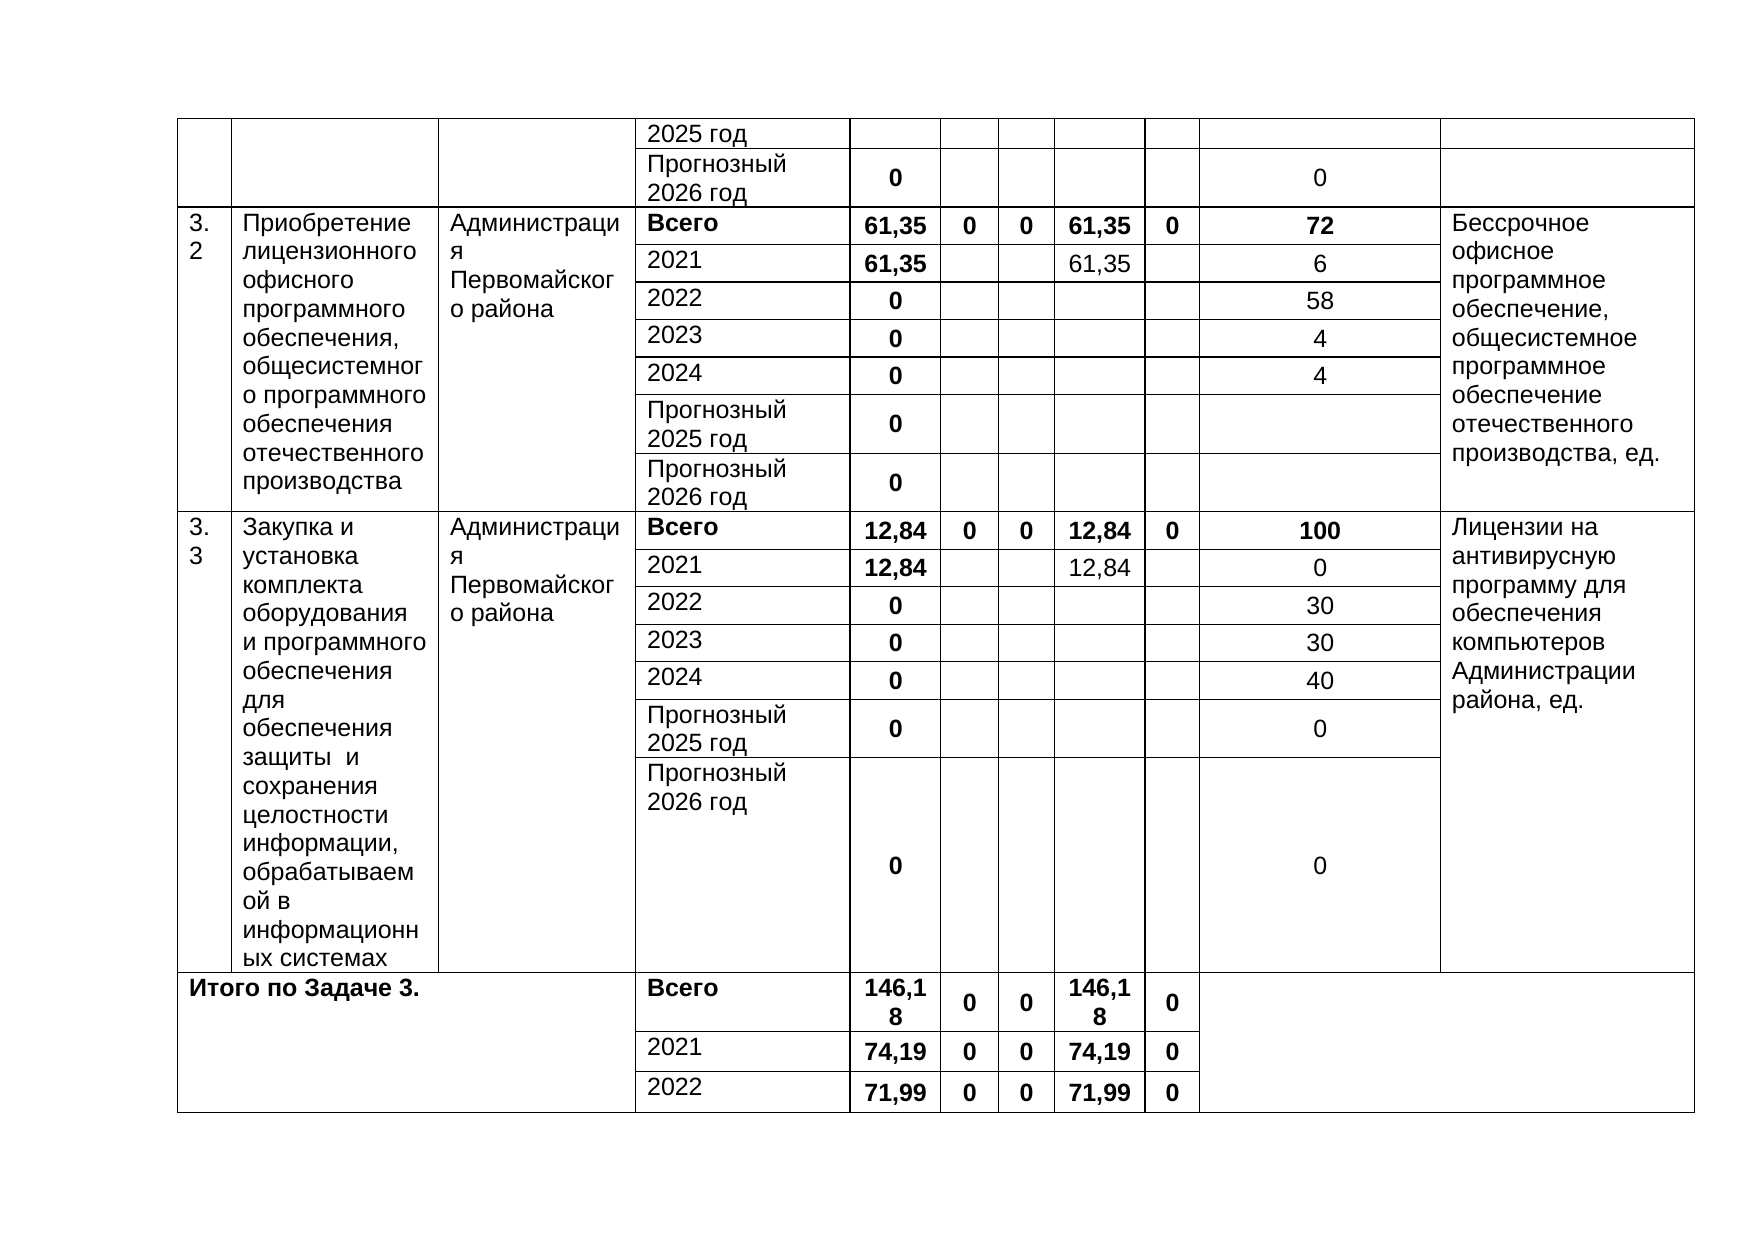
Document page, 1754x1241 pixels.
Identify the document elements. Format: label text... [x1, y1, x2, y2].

table_cell 0 [1146, 973, 1199, 1031]
table_cell [999, 700, 1054, 757]
table_cell [1146, 320, 1199, 356]
table_cell 3.2 [178, 208, 231, 511]
table_cell [999, 245, 1054, 281]
table_cell Администрация Первомайского района [439, 208, 635, 511]
table_cell 30 [1200, 587, 1440, 623]
table_cell 0 [941, 208, 998, 244]
table_cell Всего [636, 973, 849, 1031]
table_cell 12,84 [851, 512, 940, 548]
table_cell [1200, 454, 1440, 511]
table_cell 12,84 [1055, 512, 1144, 548]
table_cell Прогнозный 2026 год [636, 149, 849, 206]
table_cell 0 [851, 758, 940, 972]
table_cell 100 [1200, 512, 1440, 548]
table_cell [1146, 700, 1199, 757]
table_cell 30 [1200, 625, 1440, 661]
table_cell 0 [1200, 700, 1440, 757]
table_cell 72 [1200, 208, 1440, 244]
table_cell [999, 358, 1054, 394]
table_cell 0 [851, 283, 940, 319]
table_cell 0 [1146, 1072, 1199, 1112]
table_cell [1055, 395, 1144, 452]
table_cell 0 [941, 1032, 998, 1071]
table_cell [999, 758, 1054, 972]
table_cell Лицензии на антивирусную программу для обеспечения компьютеров Администрации района, ед. [1441, 512, 1694, 972]
table_cell 0 [999, 973, 1054, 1031]
table_cell 0 [851, 662, 940, 698]
table_cell [1055, 149, 1144, 206]
table_cell [941, 662, 998, 698]
table_cell [1146, 245, 1199, 281]
table_cell [1055, 700, 1144, 757]
table_cell [1441, 149, 1694, 206]
table_cell Всего [636, 512, 849, 548]
table_cell 58 [1200, 283, 1440, 319]
table_cell [999, 587, 1054, 623]
table_cell 0 [999, 1032, 1054, 1071]
table_cell [941, 550, 998, 586]
table_cell 0 [851, 320, 940, 356]
table_cell 2023 [636, 320, 849, 356]
table_cell 61,35 [851, 208, 940, 244]
table_cell [999, 662, 1054, 698]
table_cell [1146, 454, 1199, 511]
table_cell 0 [851, 625, 940, 661]
table_cell [941, 758, 998, 972]
table_cell [941, 149, 998, 206]
table_cell 0 [1146, 512, 1199, 548]
table_cell [1146, 550, 1199, 586]
table_cell 0 [1200, 550, 1440, 586]
table_cell 0 [1200, 758, 1440, 972]
table_cell [1055, 758, 1144, 972]
table_cell 0 [941, 512, 998, 548]
table_cell 0 [851, 119, 940, 148]
table_cell [1146, 662, 1199, 698]
table_cell 2023 [636, 625, 849, 661]
table_cell 0 [1146, 208, 1199, 244]
table_cell [941, 245, 998, 281]
table_cell 74,19 [1055, 1032, 1144, 1071]
table_cell [941, 454, 998, 511]
table_cell Прогнозный 2026 год [636, 758, 849, 972]
table_cell Прогнозный 2026 год [636, 454, 849, 511]
table_cell [1055, 320, 1144, 356]
table_cell [941, 700, 998, 757]
table_cell 6 [1200, 245, 1440, 281]
table_cell [1146, 149, 1199, 206]
table_cell [999, 283, 1054, 319]
table_cell [999, 149, 1054, 206]
table_cell 0 [851, 395, 940, 452]
table_cell [1146, 758, 1199, 972]
table_cell 2024 [636, 358, 849, 394]
table_cell [941, 320, 998, 356]
table_cell 2022 [636, 1072, 849, 1112]
table_cell 146,18 [1055, 973, 1144, 1031]
table_cell Итого по Задаче 3. [178, 973, 635, 1112]
table_cell Администрация Первомайского района [439, 512, 635, 972]
table_cell [1200, 395, 1440, 452]
table_cell 0 [1146, 1032, 1199, 1071]
table_cell [999, 320, 1054, 356]
table_cell Всего [636, 208, 849, 244]
table_cell Прогнозный 2025 год [636, 119, 849, 148]
table_cell 2022 [636, 283, 849, 319]
table_cell 74,19 [851, 1032, 940, 1071]
table_cell 0 [1200, 149, 1440, 206]
table_cell 12,84 [1055, 550, 1144, 586]
table_cell [1055, 119, 1144, 148]
table_cell 0 [1200, 119, 1440, 148]
table_cell 4 [1200, 320, 1440, 356]
table_cell 61,35 [1055, 208, 1144, 244]
table_cell [1200, 973, 1694, 1112]
table_cell Закупка и установка комплекта оборудования и программного обеспечения для обеспечения защиты и сохранения целостности информации, обрабатываемой в информационных системах [232, 512, 438, 972]
table_cell [1055, 283, 1144, 319]
table_cell [999, 395, 1054, 452]
table_cell 71,99 [851, 1072, 940, 1112]
table_cell [1146, 119, 1199, 148]
table_cell 2022 [636, 587, 849, 623]
table_cell [1441, 119, 1694, 148]
table_cell Прогнозный 2025 год [636, 395, 849, 452]
table_cell 0 [851, 700, 940, 757]
table_cell [1055, 454, 1144, 511]
table_cell [1055, 662, 1144, 698]
table_cell 0 [851, 149, 940, 206]
table_cell [1146, 283, 1199, 319]
table_cell [941, 358, 998, 394]
table_cell Прогнозный 2025 год [636, 700, 849, 757]
table_cell [999, 550, 1054, 586]
table_cell 61,35 [851, 245, 940, 281]
table_cell [941, 119, 998, 148]
table_cell Приобретение лицензионного офисного программного обеспечения, общесистемного программного обеспечения отечественного производства [232, 208, 438, 511]
table_cell 2021 [636, 245, 849, 281]
table_cell 4 [1200, 358, 1440, 394]
table_cell 0 [851, 587, 940, 623]
table_cell 12,84 [851, 550, 940, 586]
table_cell [1146, 625, 1199, 661]
table_cell [999, 454, 1054, 511]
table_cell 2021 [636, 550, 849, 586]
table_cell 0 [999, 208, 1054, 244]
table_cell [941, 587, 998, 623]
table_cell 0 [941, 1072, 998, 1112]
table_cell 71,99 [1055, 1072, 1144, 1112]
table_cell 0 [999, 1072, 1054, 1112]
table_cell Бессрочное офисное программное обеспечение, общесистемное программное обеспечение отечественного производства, ед. [1441, 208, 1694, 511]
table_cell 61,35 [1055, 245, 1144, 281]
table_cell 2021 [636, 1032, 849, 1071]
table_cell [1146, 395, 1199, 452]
table_cell [1055, 358, 1144, 394]
table_cell 0 [851, 454, 940, 511]
table_cell 0 [941, 973, 998, 1031]
table_cell [941, 625, 998, 661]
table_cell [1146, 358, 1199, 394]
table_cell [1055, 625, 1144, 661]
table_cell [999, 625, 1054, 661]
table_cell 3.3 [178, 512, 231, 972]
table_cell [941, 283, 998, 319]
table_cell 40 [1200, 662, 1440, 698]
table_cell [999, 119, 1054, 148]
table_cell 0 [851, 358, 940, 394]
table_cell 0 [999, 512, 1054, 548]
table_cell [941, 395, 998, 452]
table_cell 2024 [636, 662, 849, 698]
table_cell 146,18 [851, 973, 940, 1031]
table_cell [1146, 587, 1199, 623]
table_cell [1055, 587, 1144, 623]
